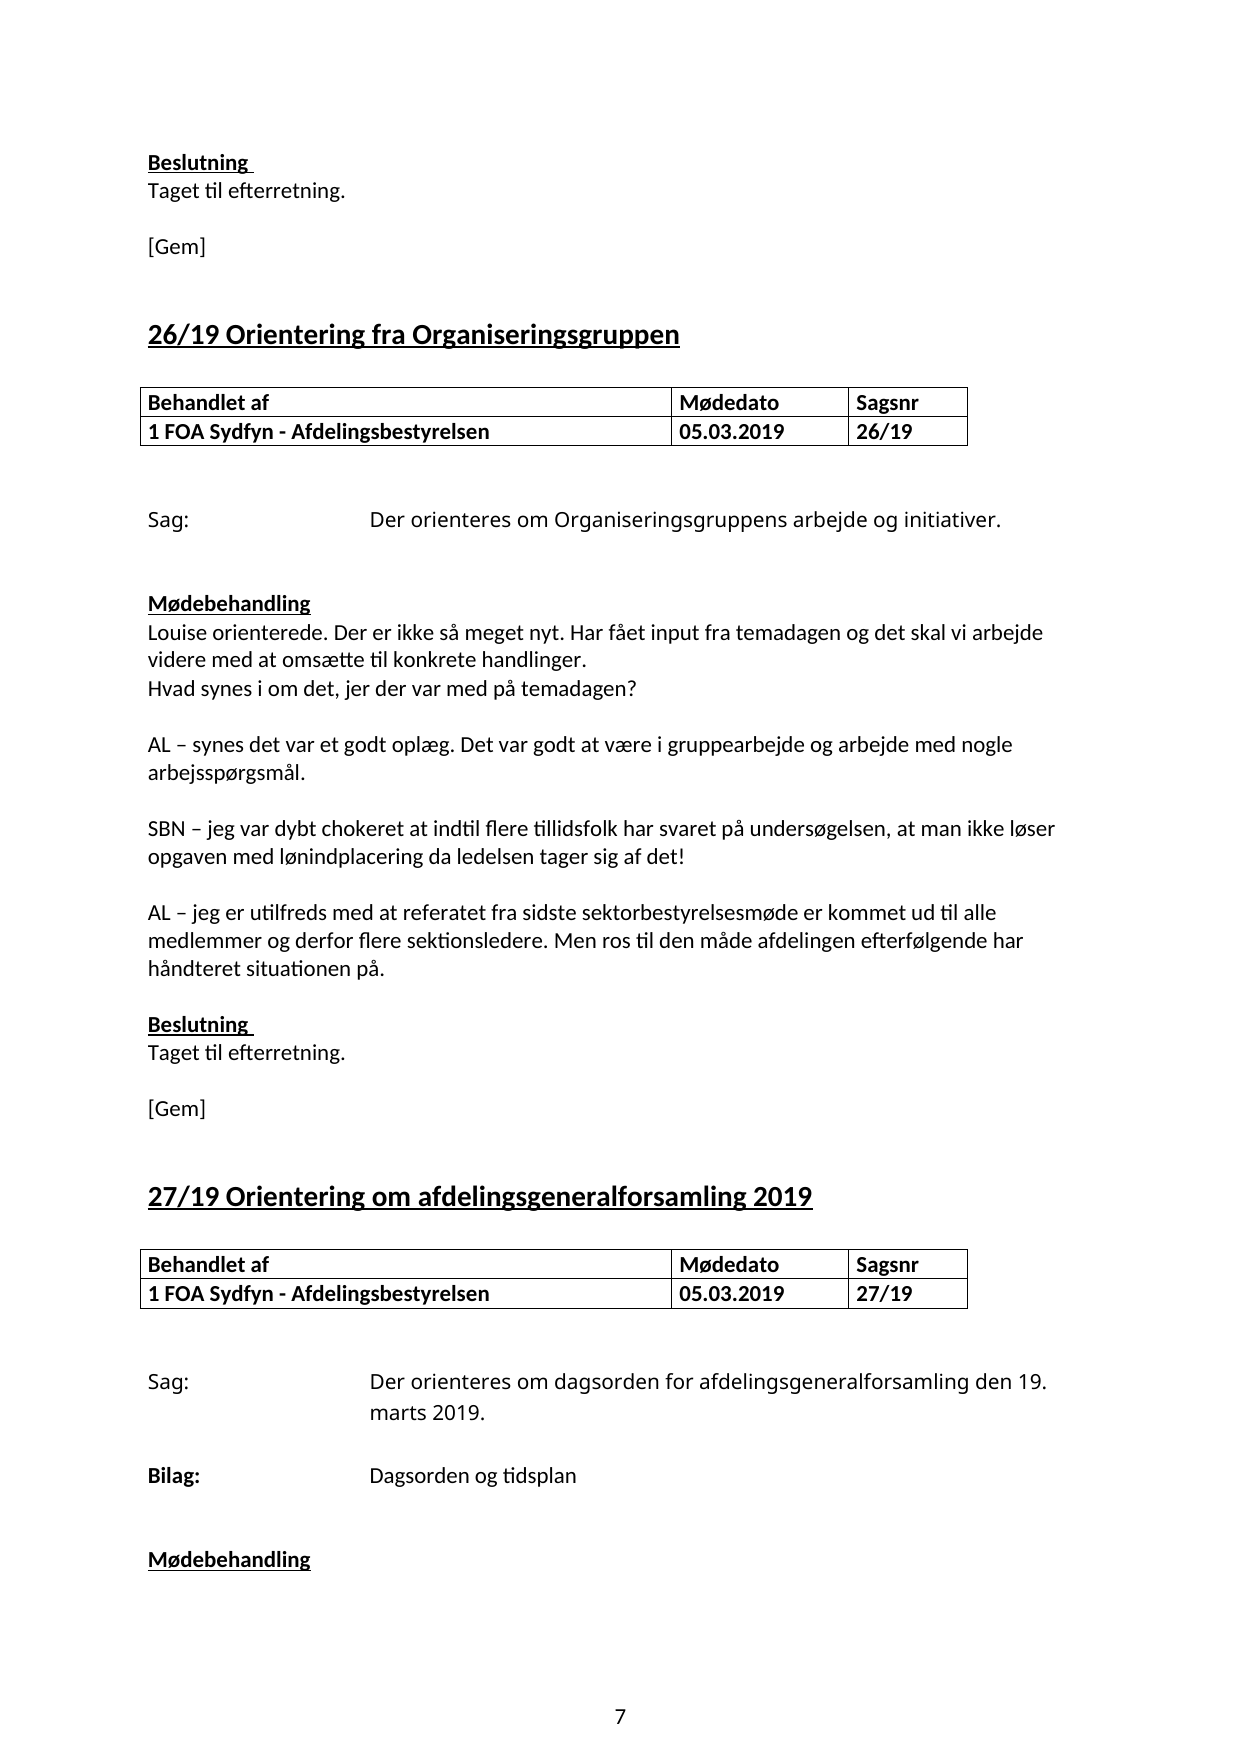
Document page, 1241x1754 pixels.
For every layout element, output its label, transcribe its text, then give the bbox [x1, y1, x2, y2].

table_cell 26/19 [849, 417, 967, 445]
table_cell 05.03.2019 [672, 1279, 848, 1307]
title 26/19 Orientering fra Organiseringsgruppen [148, 316, 1092, 351]
title 27/19 Orientering om afdelingsgeneralforsamling 2019 [148, 1178, 1092, 1214]
table_cell 27/19 [849, 1279, 967, 1307]
table_header Behandlet af [141, 388, 671, 416]
table_header Mødedato [672, 1250, 848, 1278]
table_header Mødedato [672, 388, 848, 416]
table_cell 1 FOA Sydfyn - Afdelingsbestyrelsen [141, 1279, 671, 1307]
table_header Sagsnr [849, 388, 967, 416]
table_header Behandlet af [141, 1250, 671, 1278]
table_cell 1 FOA Sydfyn - Afdelingsbestyrelsen [141, 417, 671, 445]
table_header Sagsnr [849, 1250, 967, 1278]
table_cell 05.03.2019 [672, 417, 848, 445]
